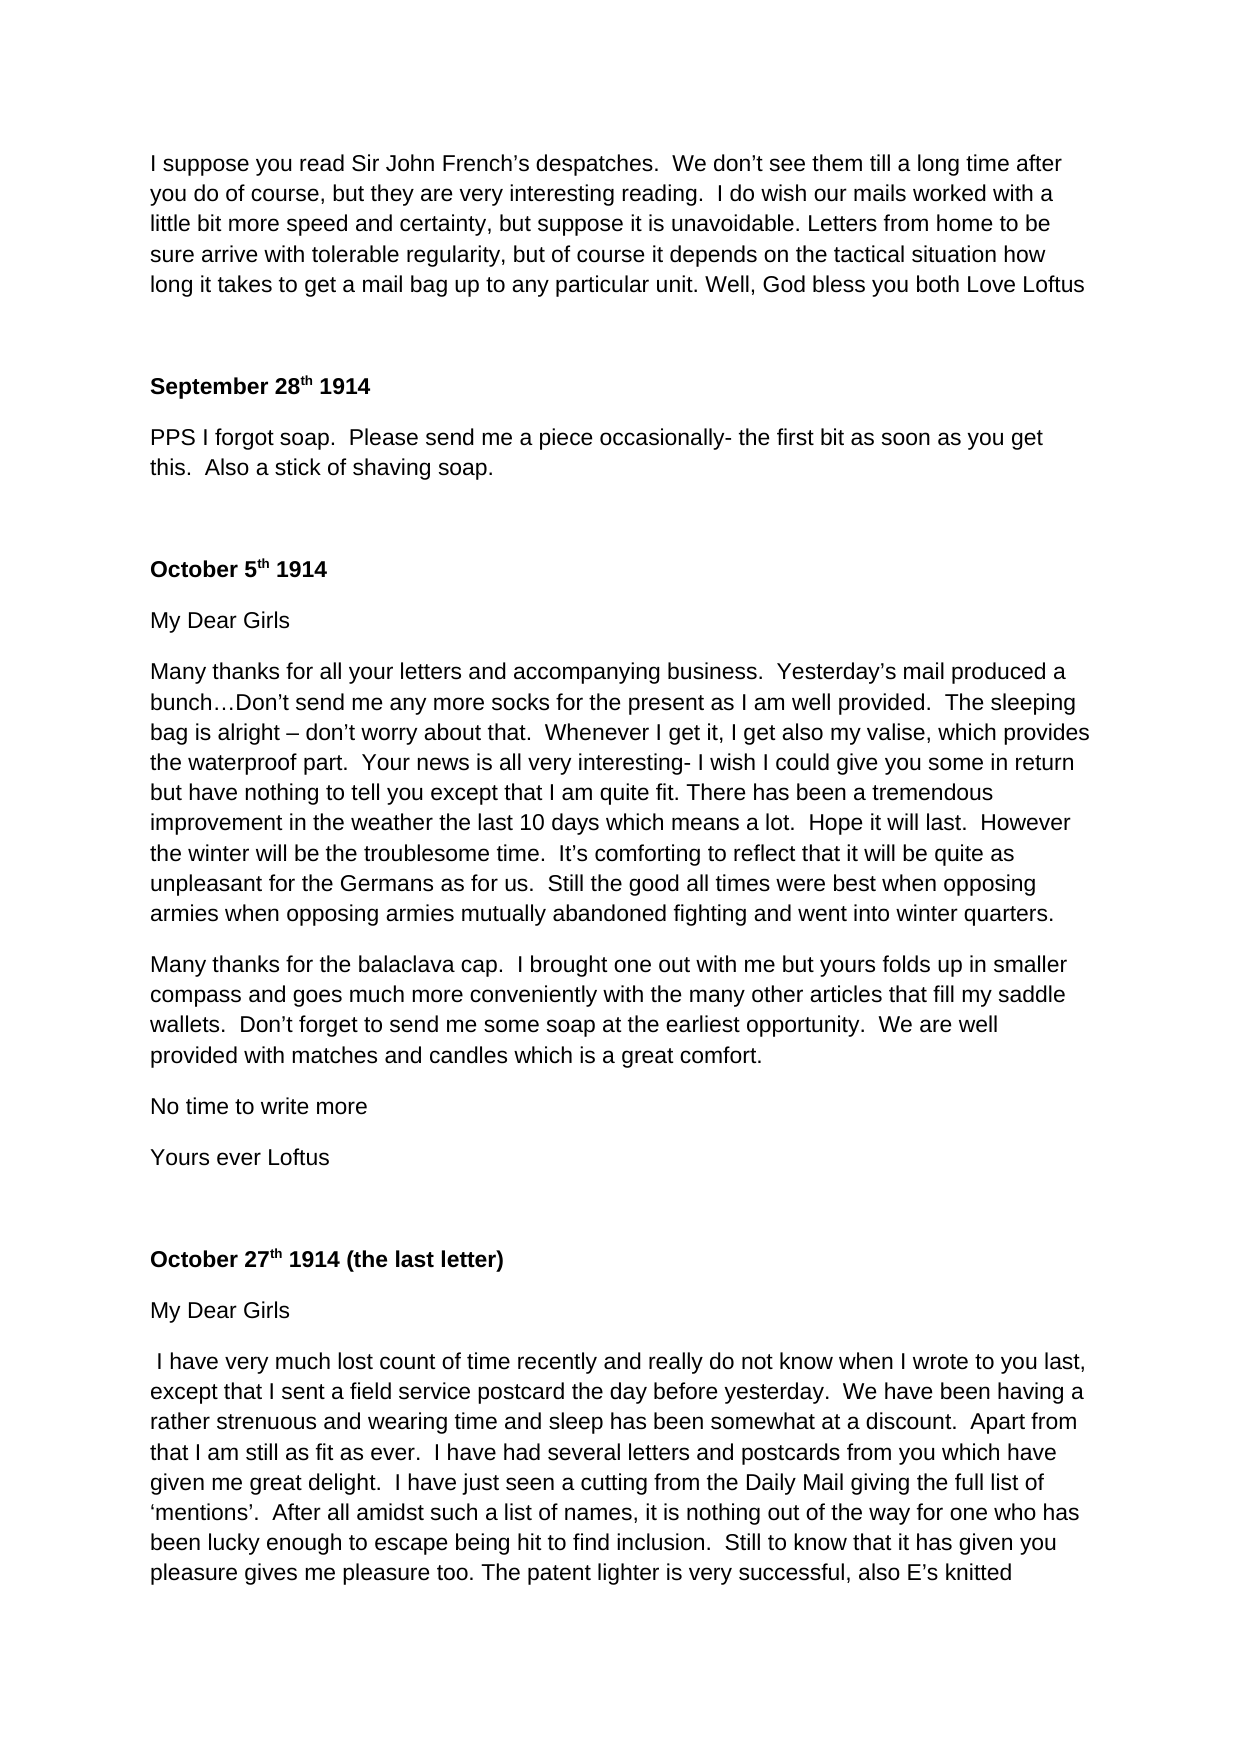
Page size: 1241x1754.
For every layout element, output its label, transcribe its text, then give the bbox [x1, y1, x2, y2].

text No time to write more [150, 1093, 1090, 1119]
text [150, 1348, 1090, 1586]
text My Dear Girls [150, 1297, 1090, 1323]
text Many thanks for the balaclava cap. I brought one out with me but yours folds up in smaller compass and goes much more conveniently with the many other articles that fill my saddle wallets. Don’t forget to send me some soap at the earliest opportunity. We are well provided with matches and candles which is a great comfort. [150, 951, 1090, 1068]
text PPS I forgot soap. Please send me a piece occasionally- the first bit as soon as you get this. Also a stick of shaving soap. [150, 424, 1090, 481]
text Yours ever Loftus [150, 1144, 1090, 1170]
text My Dear Girls [150, 607, 1090, 634]
text October 5th 1914 [150, 556, 1090, 583]
text Many thanks for all your letters and accompanying business. Yesterday’s mail produced a bunch…Don’t send me any more socks for the present as I am well provided. The sleeping bag is alright – don’t worry about that. Whenever I get it, I get also my valise, which provides the waterproof part. Your news is all very interesting- I wish I could give you some in return but have nothing to tell you except that I am quite fit. There has been a tremendous improvement in the weather the last 10 days which means a lot. Hope it will last. However the winter will be the troublesome time. It’s comforting to reflect that it will be quite as unpleasant for the Germans as for us. Still the good all times were best when opposing armies when opposing armies mutually abandoned fighting and went into winter quarters. [150, 658, 1090, 926]
text I suppose you read Sir John French’s despatches. We don’t see them till a long time after you do of course, but they are very interesting reading. I do wish our mails worked with a little bit more speed and certainty, but suppose it is unavoidable. Letters from home to be sure arrive with tolerable regularity, but of course it depends on the tactical situation how long it takes to get a mail bag up to any particular unit. Well, God bless you both Love Loftus [150, 150, 1090, 297]
text September 28th 1914 [150, 373, 1090, 399]
text October 27th 1914 (the last letter) [150, 1246, 1090, 1272]
